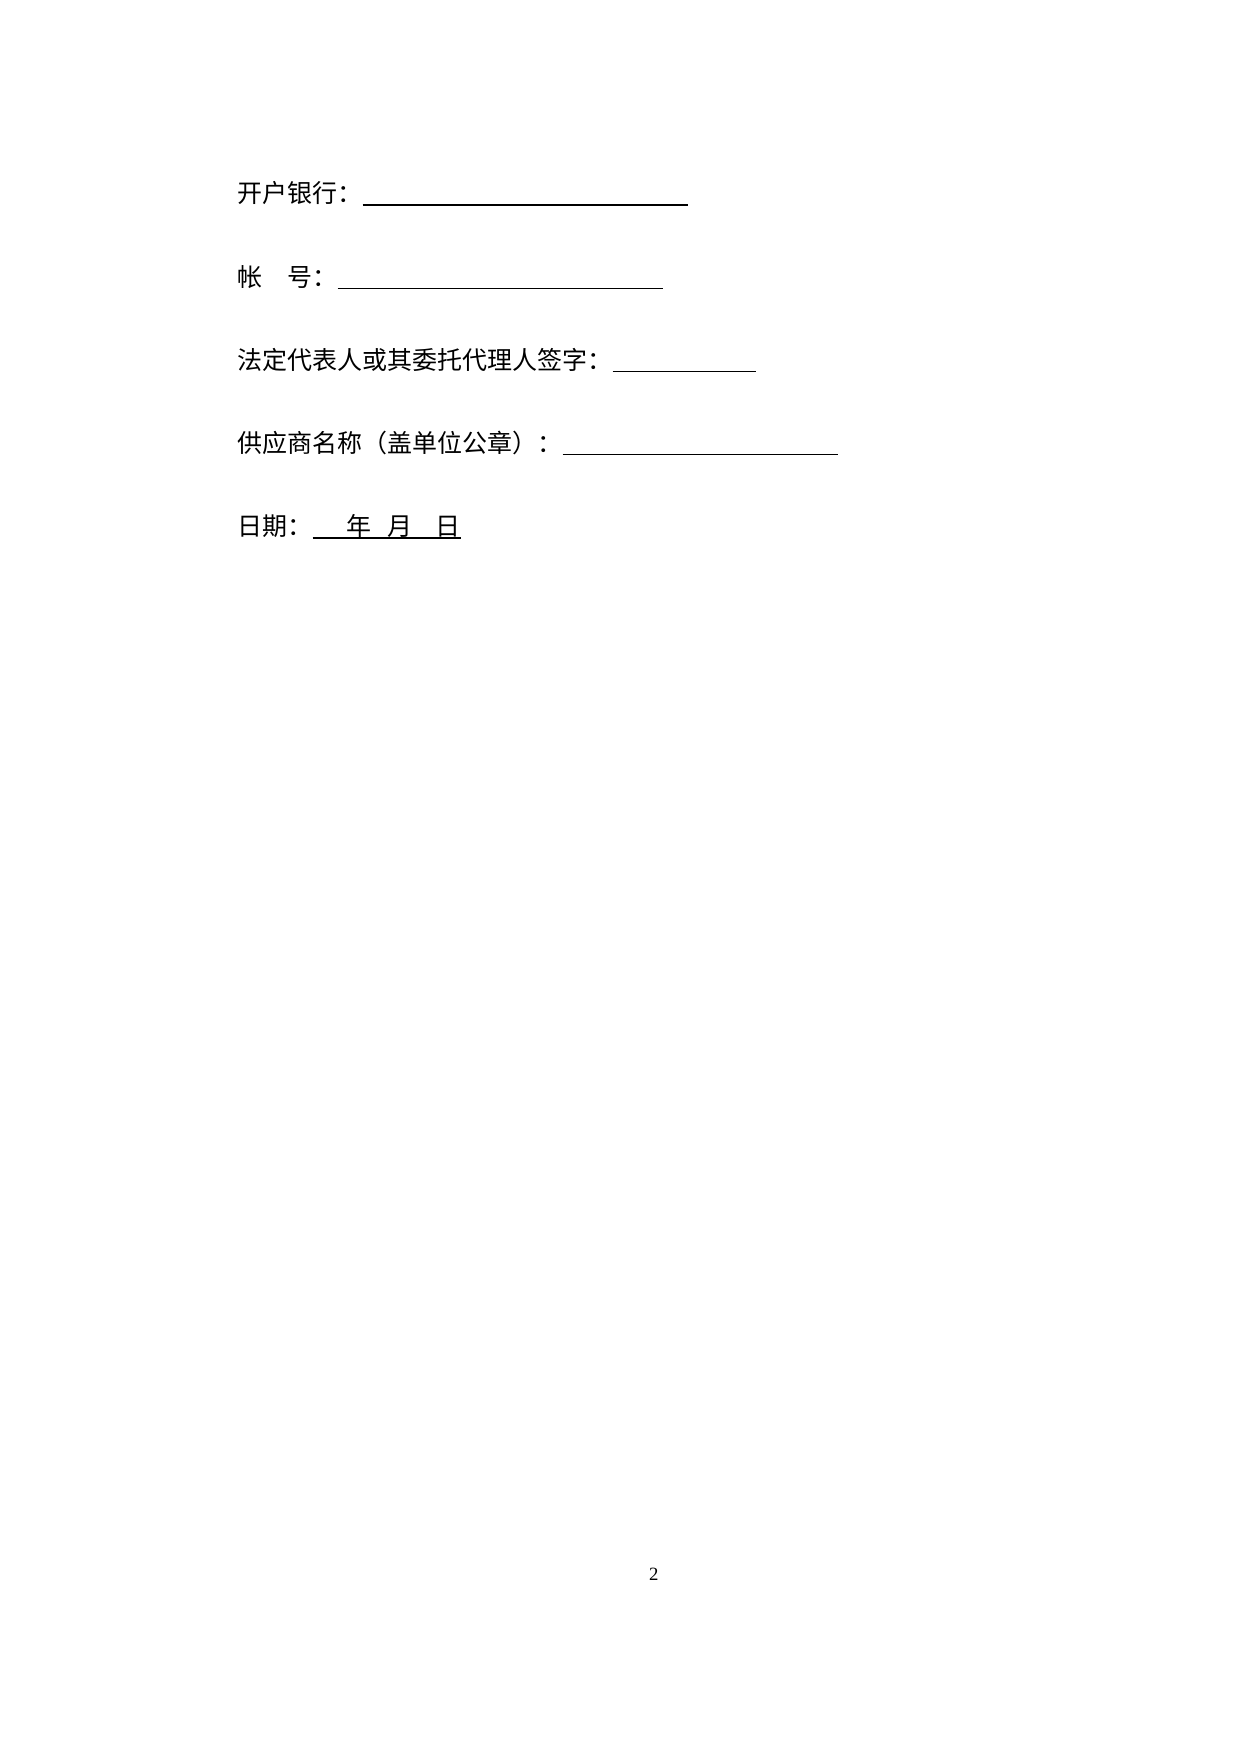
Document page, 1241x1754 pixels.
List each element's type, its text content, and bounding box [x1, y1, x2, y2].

text 法定代表人或其委托代理人签字： [187, 326, 1053, 391]
text 帐 号： [187, 243, 1053, 308]
text 日期： 年 月 日 [187, 492, 1053, 557]
text 供应商名称（盖单位公章）： [187, 409, 1053, 474]
text 开户银行： [187, 159, 1053, 224]
